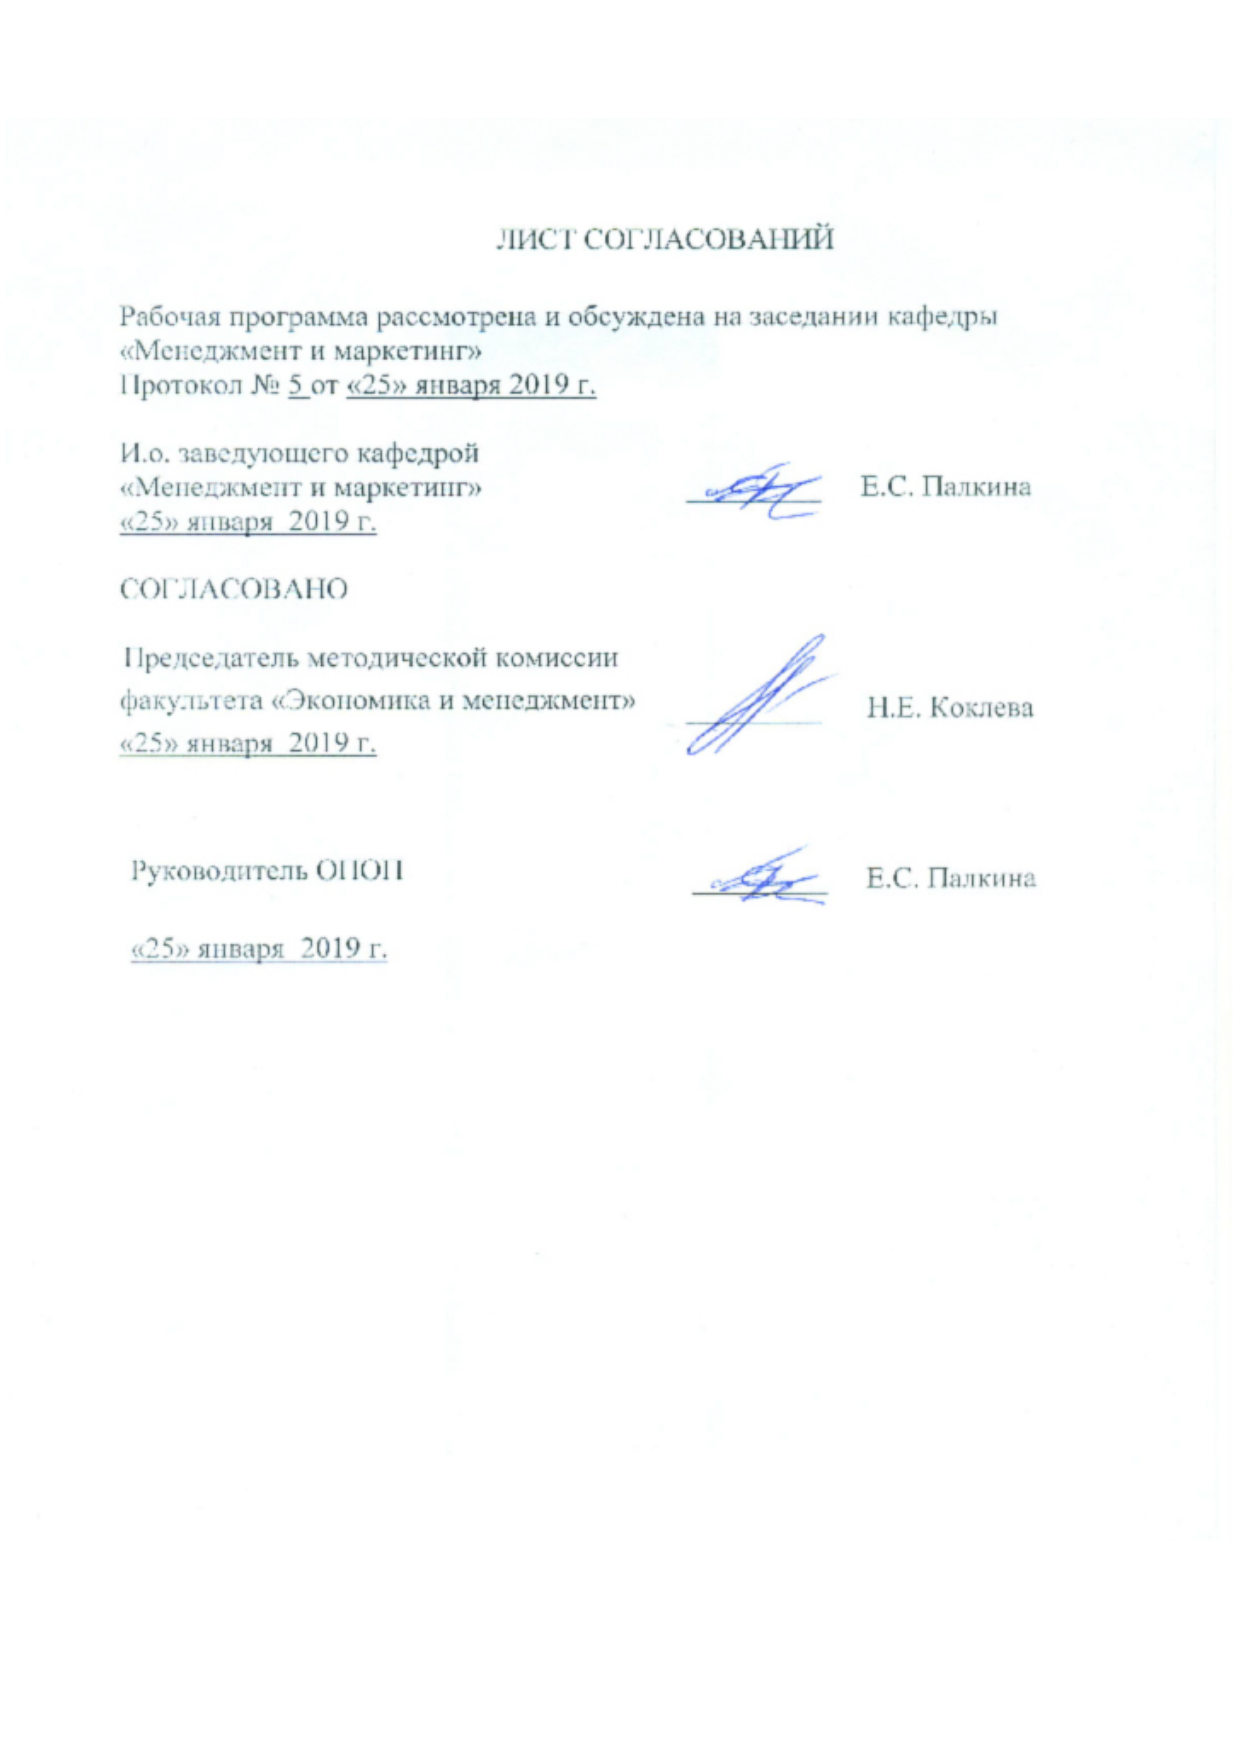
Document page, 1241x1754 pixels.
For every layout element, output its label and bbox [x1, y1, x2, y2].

picture [4, 118, 1233, 1684]
